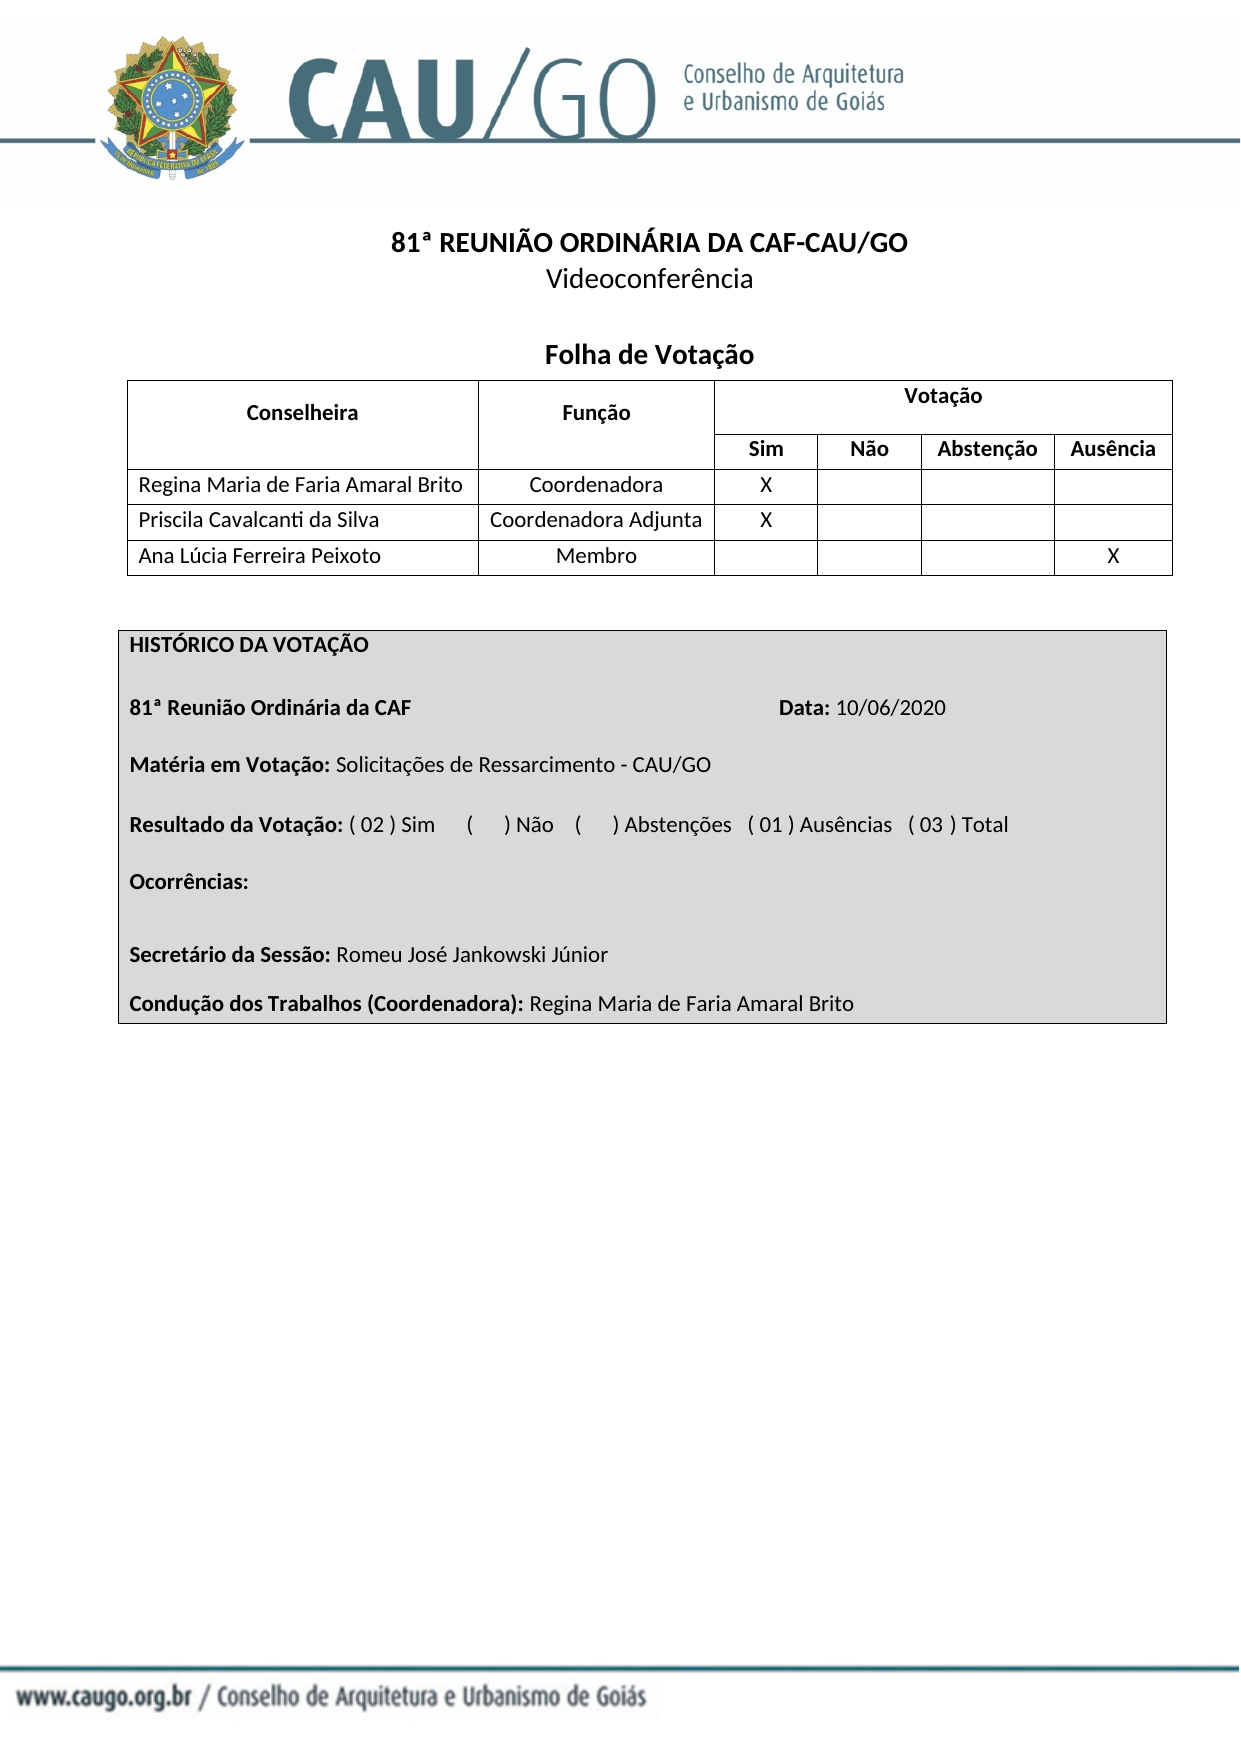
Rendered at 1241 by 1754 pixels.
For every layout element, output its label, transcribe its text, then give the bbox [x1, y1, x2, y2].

table_cell [715, 541, 817, 575]
text Videoconferência [177, 260, 1122, 296]
table_cell Secretário da Sessão: Romeu José Jankowski Júnior Condução dos Trabalhos (Coordenadora): Regina Maria de Faria Amaral Brito [119, 940, 1166, 1023]
table_cell 81ª Reunião Ordinária da CAF Data: 10/06/2020 [119, 693, 1166, 750]
table_cell Membro [479, 541, 714, 575]
table_cell [1055, 470, 1172, 504]
table_cell X [715, 505, 817, 540]
table_cell [818, 505, 921, 540]
table_cell [922, 505, 1054, 540]
picture [0, 20, 1241, 202]
table_cell Não [818, 435, 921, 469]
table_cell Ausência [1055, 435, 1172, 469]
text 81ª REUNIÃO ORDINÁRIA DA CAF-CAU/GO [177, 224, 1122, 260]
table_cell X [715, 470, 817, 504]
table_cell [818, 541, 921, 575]
table_cell Resultado da Votação: ( 02 ) Sim ( ) Não ( ) Abstenções ( 01 ) Ausências ( 03 ) Total [119, 810, 1166, 867]
table_cell [818, 470, 921, 504]
table_cell Regina Maria de Faria Amaral Brito [128, 470, 478, 504]
table_cell X [1055, 541, 1172, 575]
text Folha de Votação [177, 336, 1122, 372]
table_header Conselheira [128, 381, 478, 469]
table_header Função [479, 381, 714, 469]
table_cell Coordenadora Adjunta [479, 505, 714, 540]
table_cell [922, 470, 1054, 504]
table_cell Abstenção [922, 435, 1054, 469]
table_header Votação [715, 381, 1172, 433]
table_cell Matéria em Votação: Solicitações de Ressarcimento - CAU/GO [119, 750, 1166, 810]
table_cell Priscila Cavalcanti da Silva [128, 505, 478, 540]
table_cell [1055, 505, 1172, 540]
table_cell Coordenadora [479, 470, 714, 504]
table_cell Ocorrências: [119, 867, 1166, 940]
table_header HISTÓRICO DA VOTAÇÃO [119, 631, 1166, 693]
table_cell Sim [715, 435, 817, 469]
table_cell Ana Lúcia Ferreira Peixoto [128, 541, 478, 575]
table_cell [922, 541, 1054, 575]
